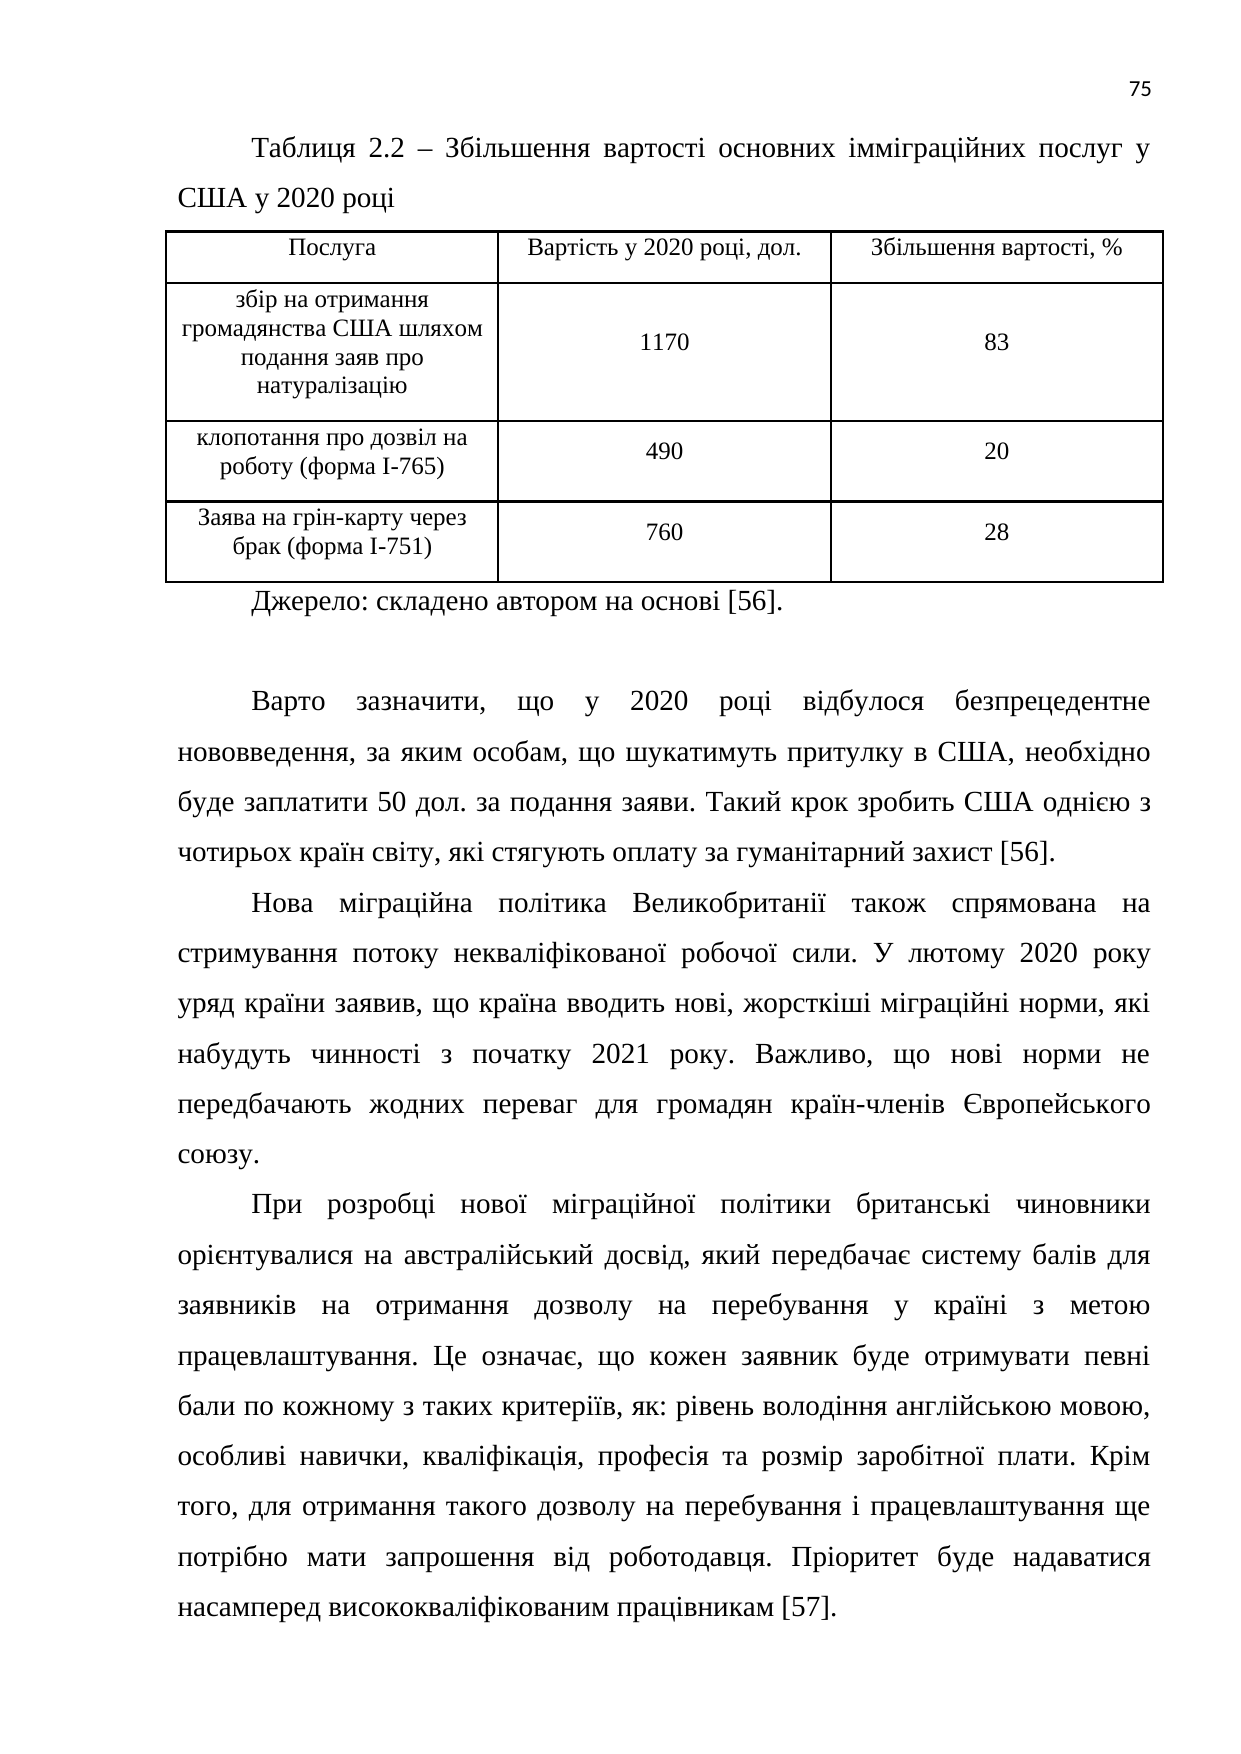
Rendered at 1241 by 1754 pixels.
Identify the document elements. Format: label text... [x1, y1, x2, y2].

table_header Збільшення вартості, % [832, 233, 1162, 282]
table_cell 83 [832, 284, 1162, 420]
table_header Послуга [167, 233, 497, 282]
table_cell 760 [499, 503, 830, 581]
text Нова міграційна політика Великобританії також спрямована на стримування потоку некваліфікованої робочої сили. У лютому 2020 року уряд країни заявив, що країна вводить нові, жорсткіші міграційні норми, які набудуть чинності з початку 2021 року. Важливо, що нові норми не передбачають жодних переваг для громадян країн-членів Європейського союзу. [177, 885, 1152, 1170]
table_cell 20 [832, 422, 1162, 500]
text При розробці нової міграційної політики британські чиновники орієнтувалися на австралійський досвід, який передбачає систему балів для заявників на отримання дозволу на перебування у країні з метою працевлаштування. Це означає, що кожен заявник буде отримувати певні бали по кожному з таких критеріїв, як: рівень володіння англійською мовою, особливі навички, кваліфікація, професія та розмір заробітної плати. Крім того, для отримання такого дозволу на перебування і працевлаштування ще потрібно мати запрошення від роботодавця. Пріоритет буде надаватися насамперед висококваліфікованим працівникам [57]. [177, 1187, 1152, 1623]
text Джерело: складено автором на основі [56]. [177, 583, 1152, 616]
text Таблиця 2.2 – Збільшення вартості основних імміграційних послуг у США у 2020 році [177, 130, 1152, 214]
table_cell клопотання про дозвіл на роботу (форма І-765) [167, 422, 497, 500]
table_cell Заява на грін-карту через брак (форма І-751) [167, 503, 497, 581]
text Варто зазначити, що у 2020 році відбулося безпрецедентне нововведення, за яким особам, що шукатимуть притулку в США, необхідно буде заплатити 50 дол. за подання заяви. Такий крок зробить США однією з чотирьох країн світу, які стягують оплату за гуманітарний захист [56]. [177, 683, 1152, 868]
table_cell 28 [832, 503, 1162, 581]
table_cell збір на отримання громадянства США шляхом подання заяв про натуралізацію [167, 284, 497, 420]
table_cell 1170 [499, 284, 830, 420]
table_cell 490 [499, 422, 830, 500]
table_header Вартість у 2020 році, дол. [499, 233, 830, 282]
